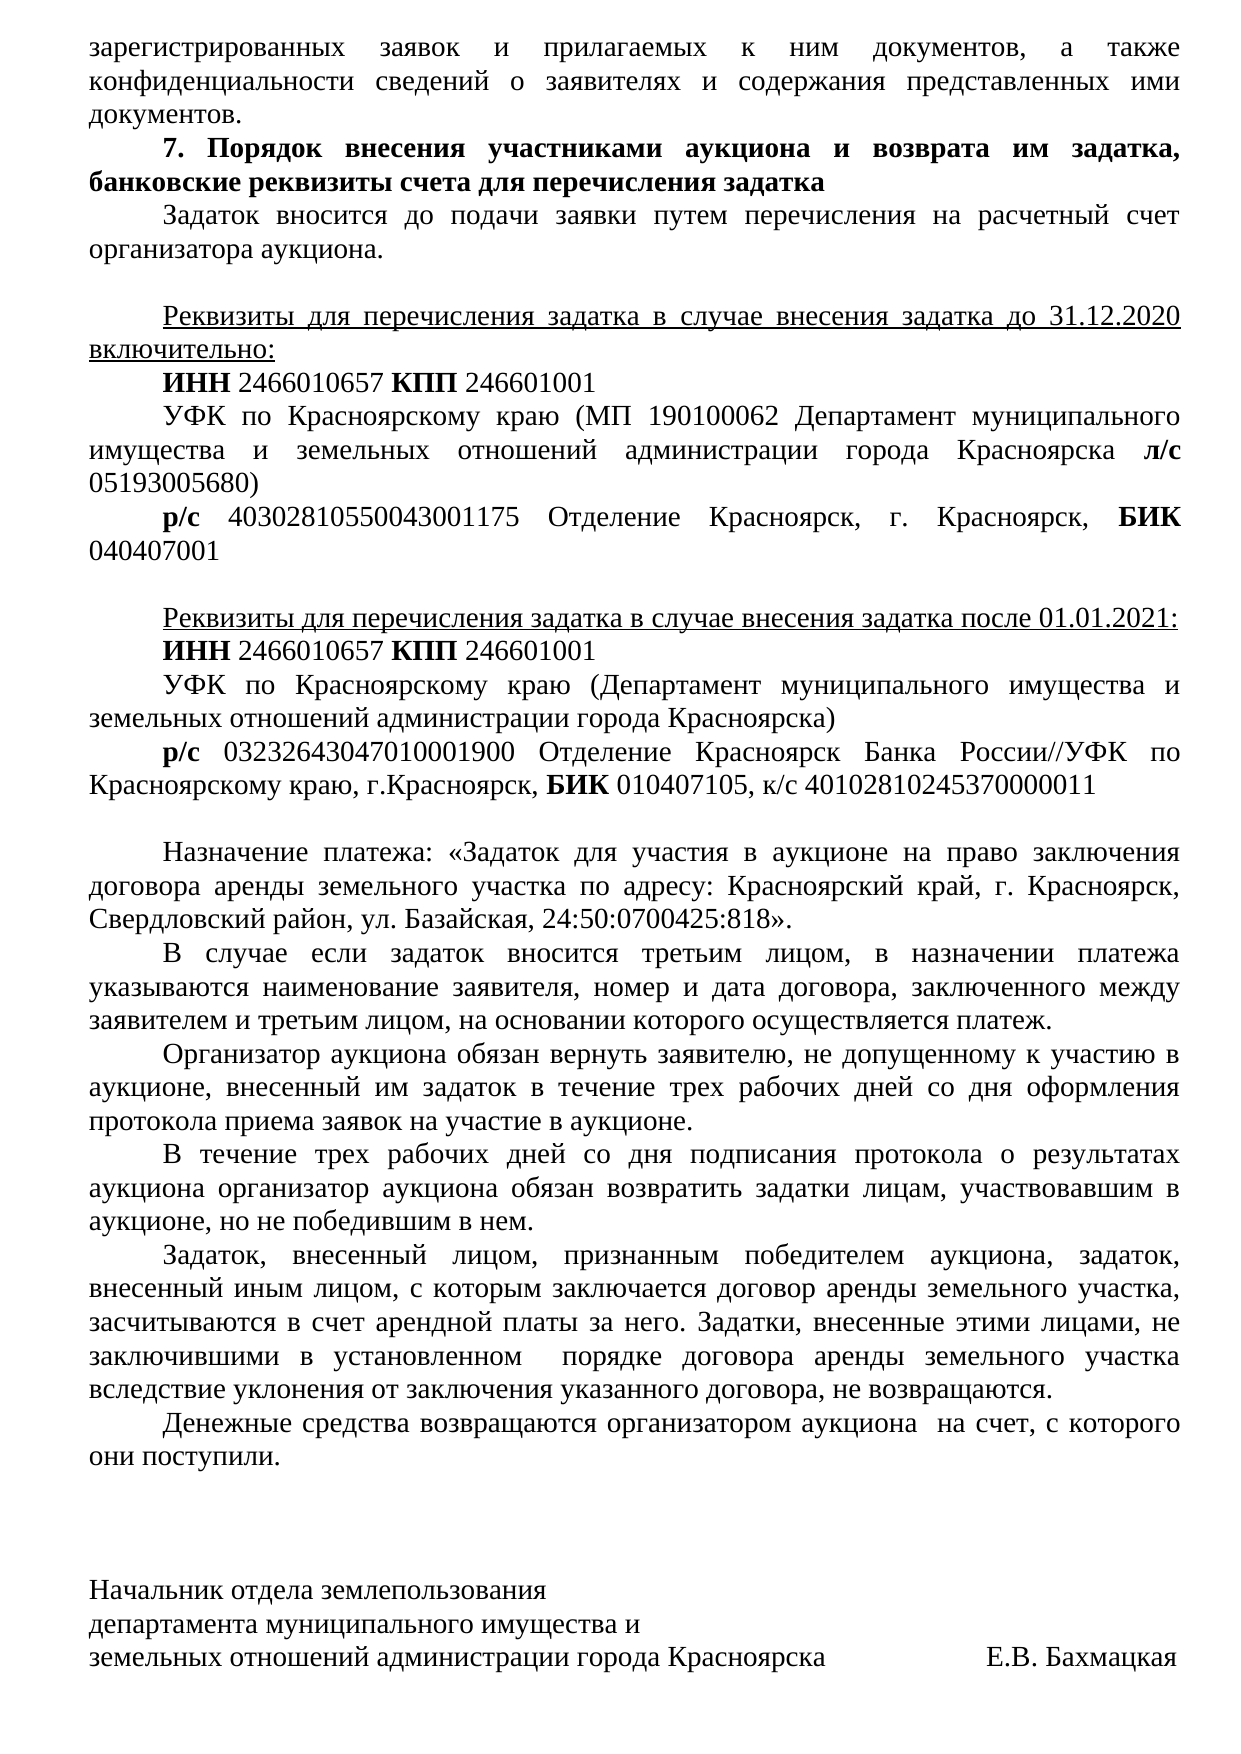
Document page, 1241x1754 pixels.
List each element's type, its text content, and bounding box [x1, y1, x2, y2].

text департамента муниципального имущества и [89, 1606, 1181, 1639]
text р/с 40302810550043001175 Отделение Красноярск, г. Красноярск, БИК 040407001 [89, 499, 1181, 566]
text Задаток вносится до подачи заявки путем перечисления на расчетный счет организатора аукциона. [89, 197, 1181, 264]
text УФК по Красноярскому краю (Департамент муниципального имущества и земельных отношений администрации города Красноярска) [89, 667, 1181, 734]
text Реквизиты для перечисления задатка в случае внесения задатка после 01.01.2021: [89, 600, 1181, 633]
text ИНН 2466010657 КПП 246601001 [89, 633, 1181, 667]
text В течение трех рабочих дней со дня подписания протокола о результатах аукциона организатор аукциона обязан возвратить задатки лицам, участвовавшим в аукционе, но не победившим в нем. [89, 1136, 1181, 1237]
text Начальник отдела землепользования [89, 1572, 1181, 1606]
text Реквизиты для перечисления задатка в случае внесения задатка до 31.12.2020 включительно: [89, 298, 1181, 365]
text р/с 03232643047010001900 Отделение Красноярск Банка России//УФК по Красноярскому краю, г.Красноярск, БИК 010407105, к/с 40102810245370000011 [89, 734, 1181, 801]
text 7. Порядок внесения участниками аукциона и возврата им задатка, банковские реквизиты счета для перечисления задатка [89, 130, 1181, 197]
text Организатор аукциона обязан вернуть заявителю, не допущенному к участию в аукционе, внесенный им задаток в течение трех рабочих дней со дня оформления протокола приема заявок на участие в аукционе. [89, 1036, 1181, 1136]
text земельных отношений администрации города Красноярска Е.В. Бахмацкая [89, 1639, 1181, 1673]
text УФК по Красноярскому краю (МП 190100062 Департамент муниципального имущества и земельных отношений администрации города Красноярска л/с 05193005680) [89, 398, 1181, 499]
text Задаток, внесенный лицом, признанным победителем аукциона, задаток, внесенный иным лицом, с которым заключается договор аренды земельного участка, засчитываются в счет арендной платы за него. Задатки, внесенные этими лицами, не заключившими в установленном порядке договора аренды земельного участка вследствие уклонения от заключения указанного договора, не возвращаются. [89, 1237, 1181, 1405]
title В случае если задаток вносится третьим лицом, в назначении платежа указываются наименование заявителя, номер и дата договора, заключенного между заявителем и третьим лицом, на основании которого осуществляется платеж. [89, 935, 1181, 1036]
title Назначение платежа: «Задаток для участия в аукционе на право заключения договора аренды земельного участка по адресу: Красноярский край, г. Красноярск, Свердловский район, ул. Базайская, 24:50:0700425:818». [89, 834, 1181, 935]
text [89, 29, 1181, 130]
text Денежные средства возвращаются организатором аукциона на счет, с которого они поступили. [89, 1405, 1181, 1472]
text ИНН 2466010657 КПП 246601001 [89, 365, 1181, 398]
